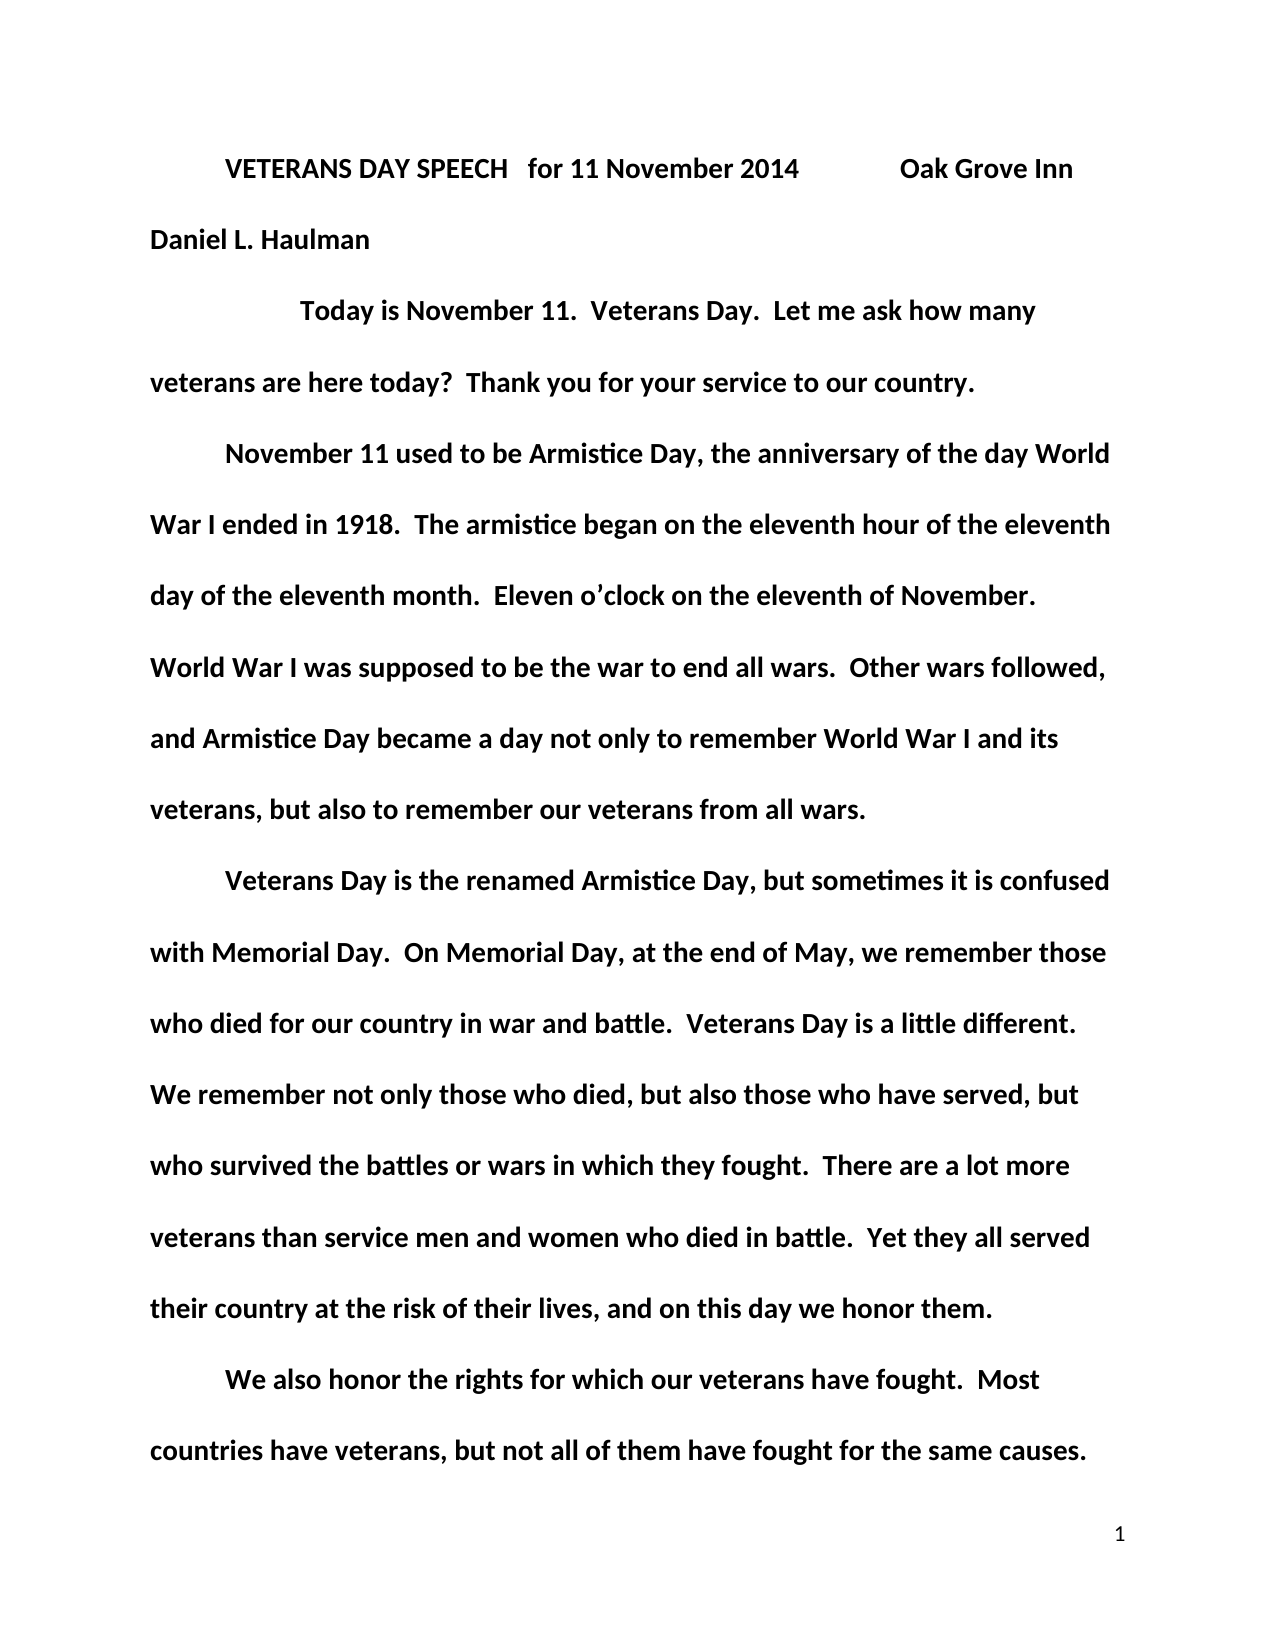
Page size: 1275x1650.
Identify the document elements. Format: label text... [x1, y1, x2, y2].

text VETERANS DAY SPEECH for 11 November 2014 Oak Grove Inn Daniel L. Haulman [150, 150, 1125, 257]
text Veterans Day is the renamed Armistice Day, but sometimes it is confused with Memorial Day. On Memorial Day, at the end of May, we remember those who died for our country in war and battle. Veterans Day is a little different. We remember not only those who died, but also those who have served, but who survived the battles or wars in which they fought. There are a lot more veterans than service men and women who died in battle. Yet they all served their country at the risk of their lives, and on this day we honor them. [150, 862, 1125, 1326]
text November 11 used to be Armistice Day, the anniversary of the day World War I ended in 1918. The armistice began on the eleventh hour of the eleventh day of the eleventh month. Eleven o’clock on the eleventh of November. World War I was supposed to be the war to end all wars. Other wars followed, and Armistice Day became a day not only to remember World War I and its veterans, but also to remember our veterans from all wars. [150, 435, 1125, 827]
text Today is November 11. Veterans Day. Let me ask how many veterans are here today? Thank you for your service to our country. [150, 292, 1125, 399]
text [150, 1361, 1125, 1468]
